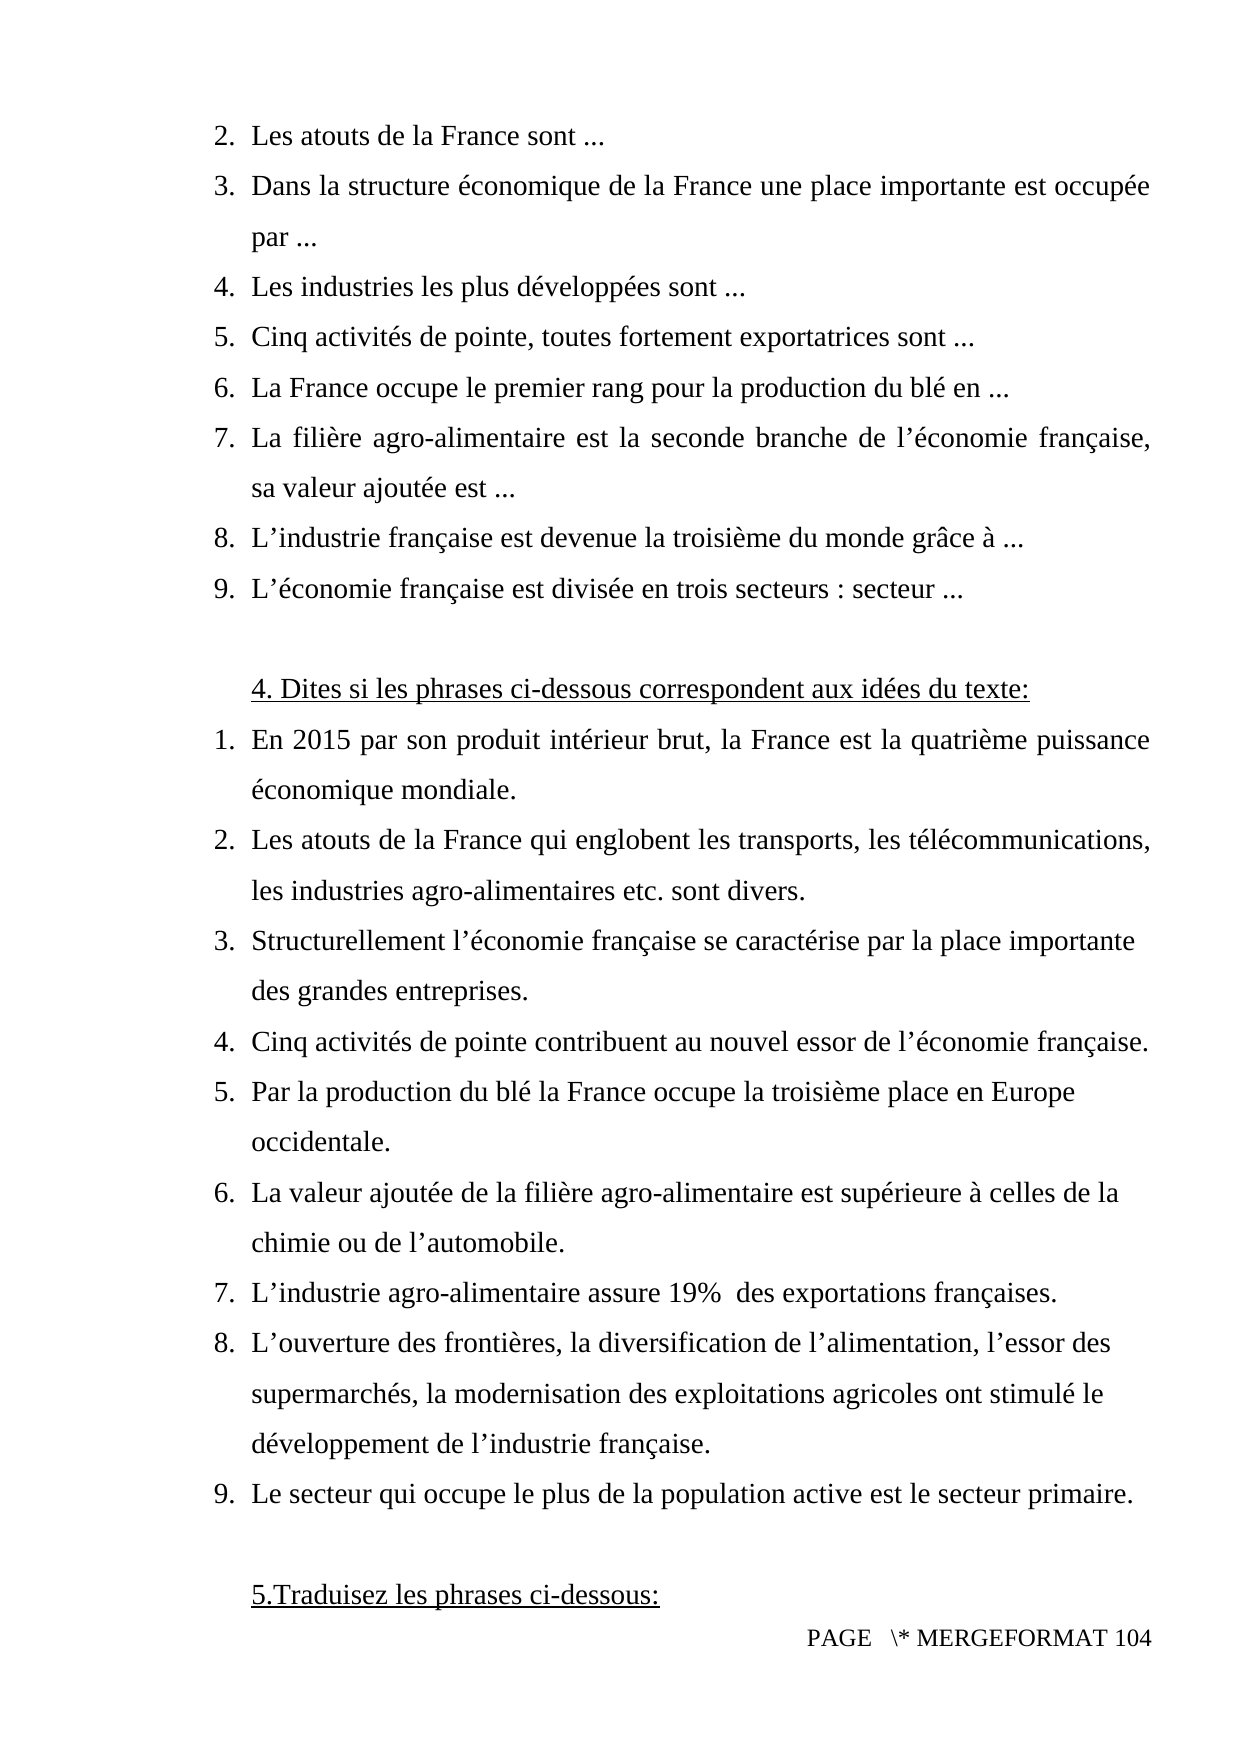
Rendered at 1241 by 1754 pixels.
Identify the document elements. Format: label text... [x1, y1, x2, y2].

list Dans la structure économique de la France une place importante est occupée par ... [213, 168, 1152, 252]
list L’industrie française est devenue la troisième du monde grâce à ... [213, 521, 1152, 554]
list La filière agro-alimentaire est la seconde branche de l’économie française, sa valeur ajoutée est ... [213, 420, 1152, 504]
text 4. Dites si les phrases ci-dessous correspondent aux idées du texte: [177, 672, 1152, 705]
list La valeur ajoutée de la filière agro-alimentaire est supérieure à celles de la chimie ou de l’automobile. [213, 1175, 1152, 1258]
list La France occupe le premier rang pour la production du blé en ... [213, 370, 1152, 403]
list Les atouts de la France sont ... [213, 118, 1152, 152]
list Structurellement l’économie française se caractérise par la place importante des grandes entreprises. [213, 923, 1152, 1007]
list En 2015 par son produit intérieur brut, la France est la quatrième puissance économique mondiale. [213, 722, 1152, 806]
list Le secteur qui occupe le plus de la population active est le secteur primaire. [213, 1477, 1152, 1510]
list Par la production du blé la France occupe la troisième place en Europe occidentale. [213, 1074, 1152, 1158]
list Cinq activités de pointe, toutes fortement exportatrices sont ... [213, 319, 1152, 353]
list Les atouts de la France qui englobent les transports, les télécommunications, les industries agro-alimentaires etc. sont divers. [213, 822, 1152, 906]
list Cinq activités de pointe contribuent au nouvel essor de l’économie française. [213, 1024, 1152, 1057]
list L’ouverture des frontières, la diversification de l’alimentation, l’essor des supermarchés, la modernisation des exploitations agricoles ont stimulé le développement de l’industrie française. [213, 1326, 1152, 1460]
list L’économie française est divisée en trois secteurs : secteur ... [213, 571, 1152, 604]
text 5.Traduisez les phrases ci-dessous: [177, 1577, 1152, 1611]
list L’industrie agro-alimentaire assure 19% des exportations françaises. [213, 1275, 1152, 1309]
list Les industries les plus développées sont ... [213, 269, 1152, 303]
